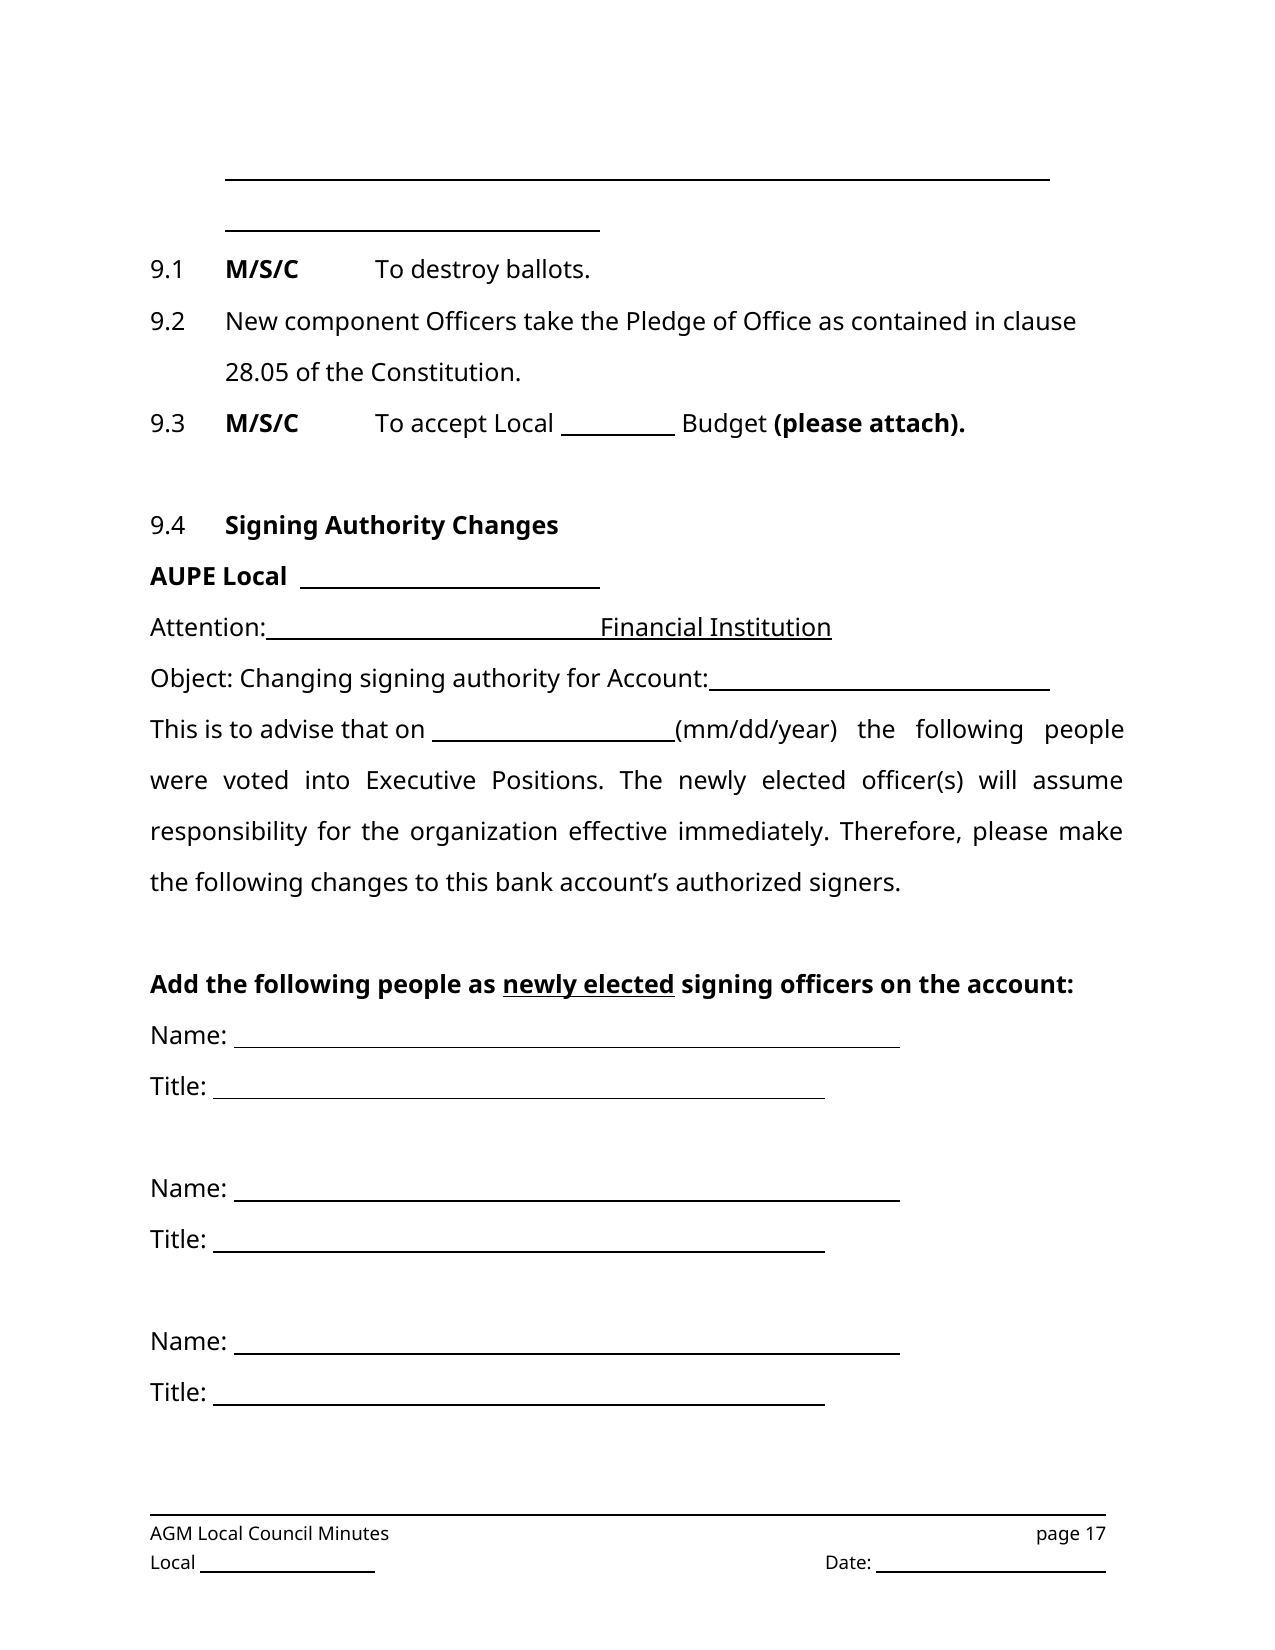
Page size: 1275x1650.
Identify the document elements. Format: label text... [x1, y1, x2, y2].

text Attention: Financial Institution [150, 609, 1125, 643]
text 9.1 M/S/C To destroy ballots. [150, 252, 1125, 286]
text Name: [150, 1171, 1125, 1205]
text Title: [150, 1222, 1125, 1256]
text Title: [150, 1069, 1125, 1103]
text This is to advise that on (mm/dd/year) the following people were voted into Executive Positions. The newly elected officer(s) will assume responsibility for the organization effective immediately. Therefore, please make the following changes to this bank account’s authorized signers. [150, 711, 1125, 899]
text 9.4 Signing Authority Changes [150, 507, 1125, 541]
text Add the following people as newly elected signing officers on the account: [150, 967, 1125, 1001]
text 9.3 M/S/C To accept Local Budget (please attach). [150, 405, 1125, 439]
text Name: [150, 1018, 1125, 1052]
text Name: [150, 1324, 1125, 1358]
text Title: [150, 1375, 1125, 1409]
text Object: Changing signing authority for Account: [150, 660, 1125, 694]
text 9.2 New component Officers take the Pledge of Office as contained in clause 28.05 of the Constitution. [0, 303, 1125, 388]
text AUPE Local [150, 558, 1125, 592]
